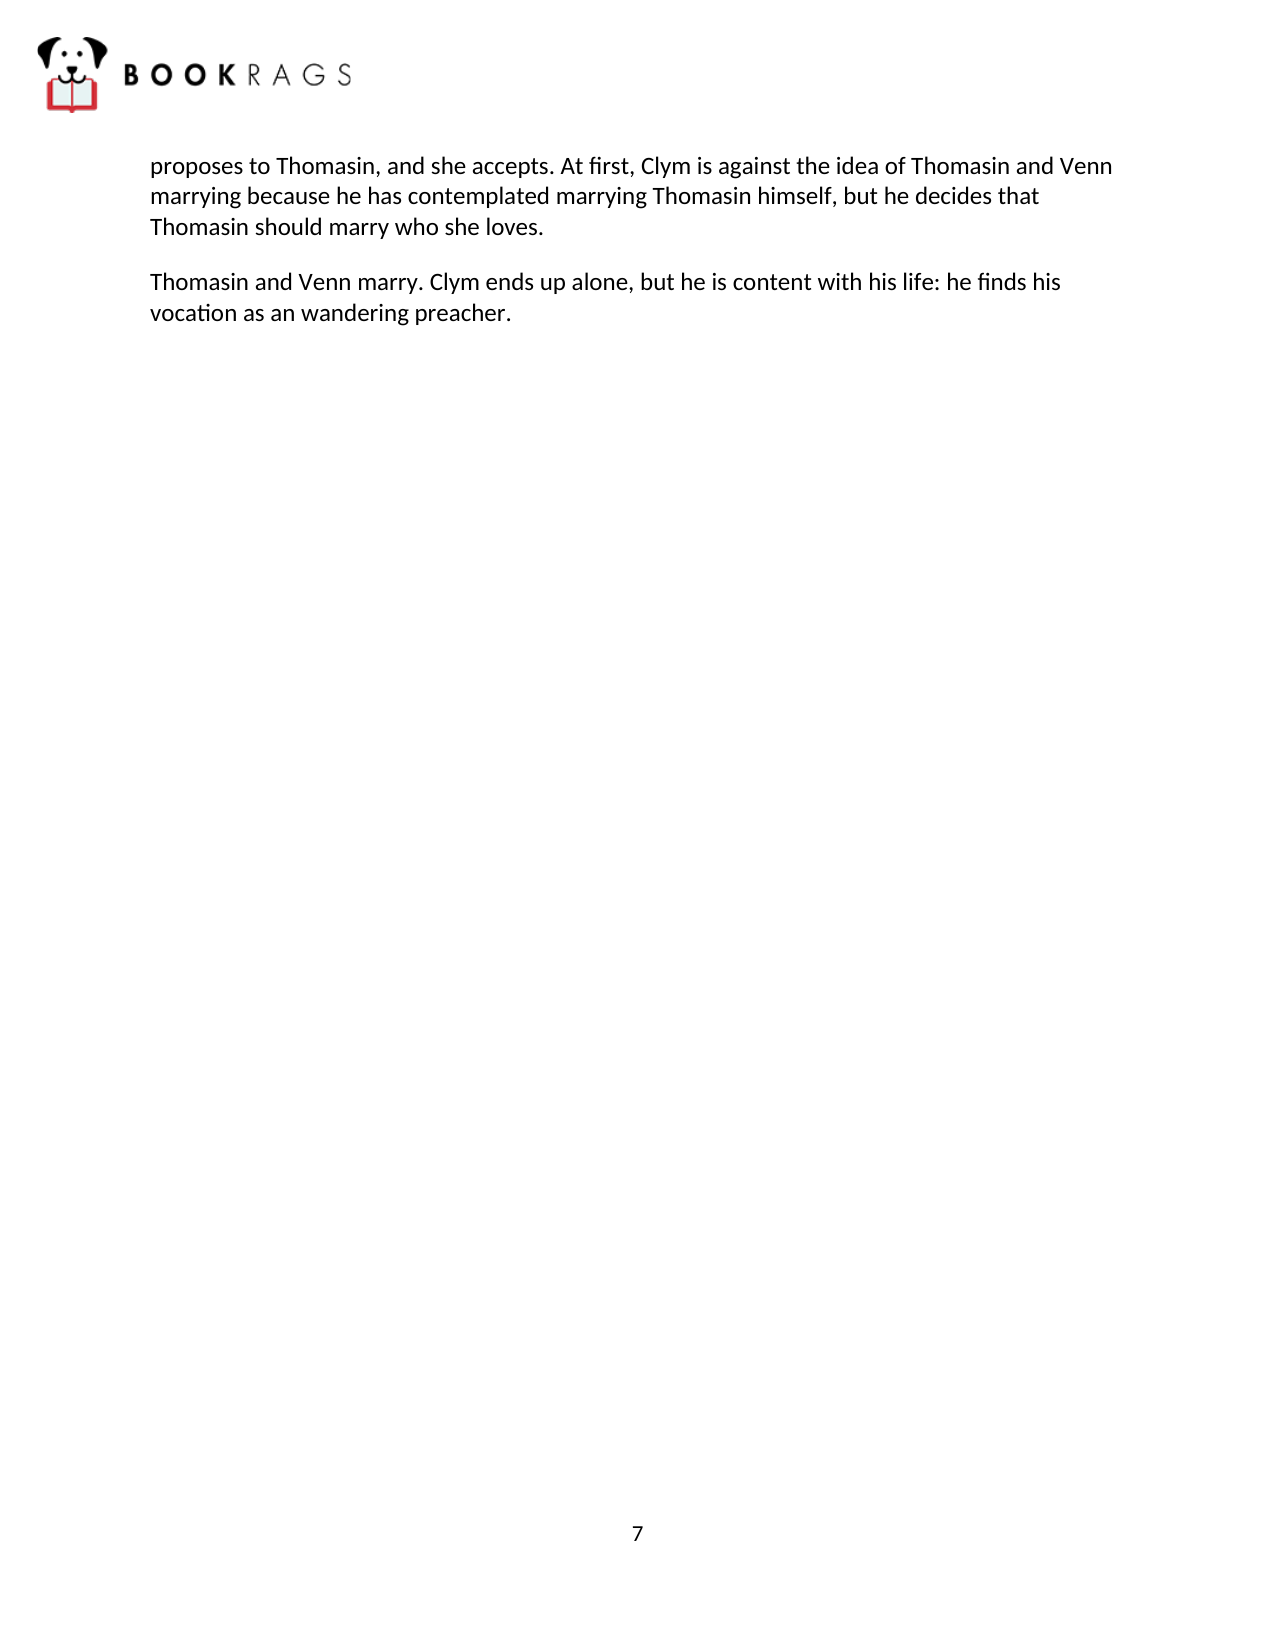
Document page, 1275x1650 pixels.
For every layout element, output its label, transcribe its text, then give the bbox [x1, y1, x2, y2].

text Thomasin and Venn marry. Clym ends up alone, but he is content with his life: he finds his vocation as an wandering preacher. [150, 267, 1125, 328]
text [150, 150, 1125, 242]
picture [37, 37, 351, 113]
